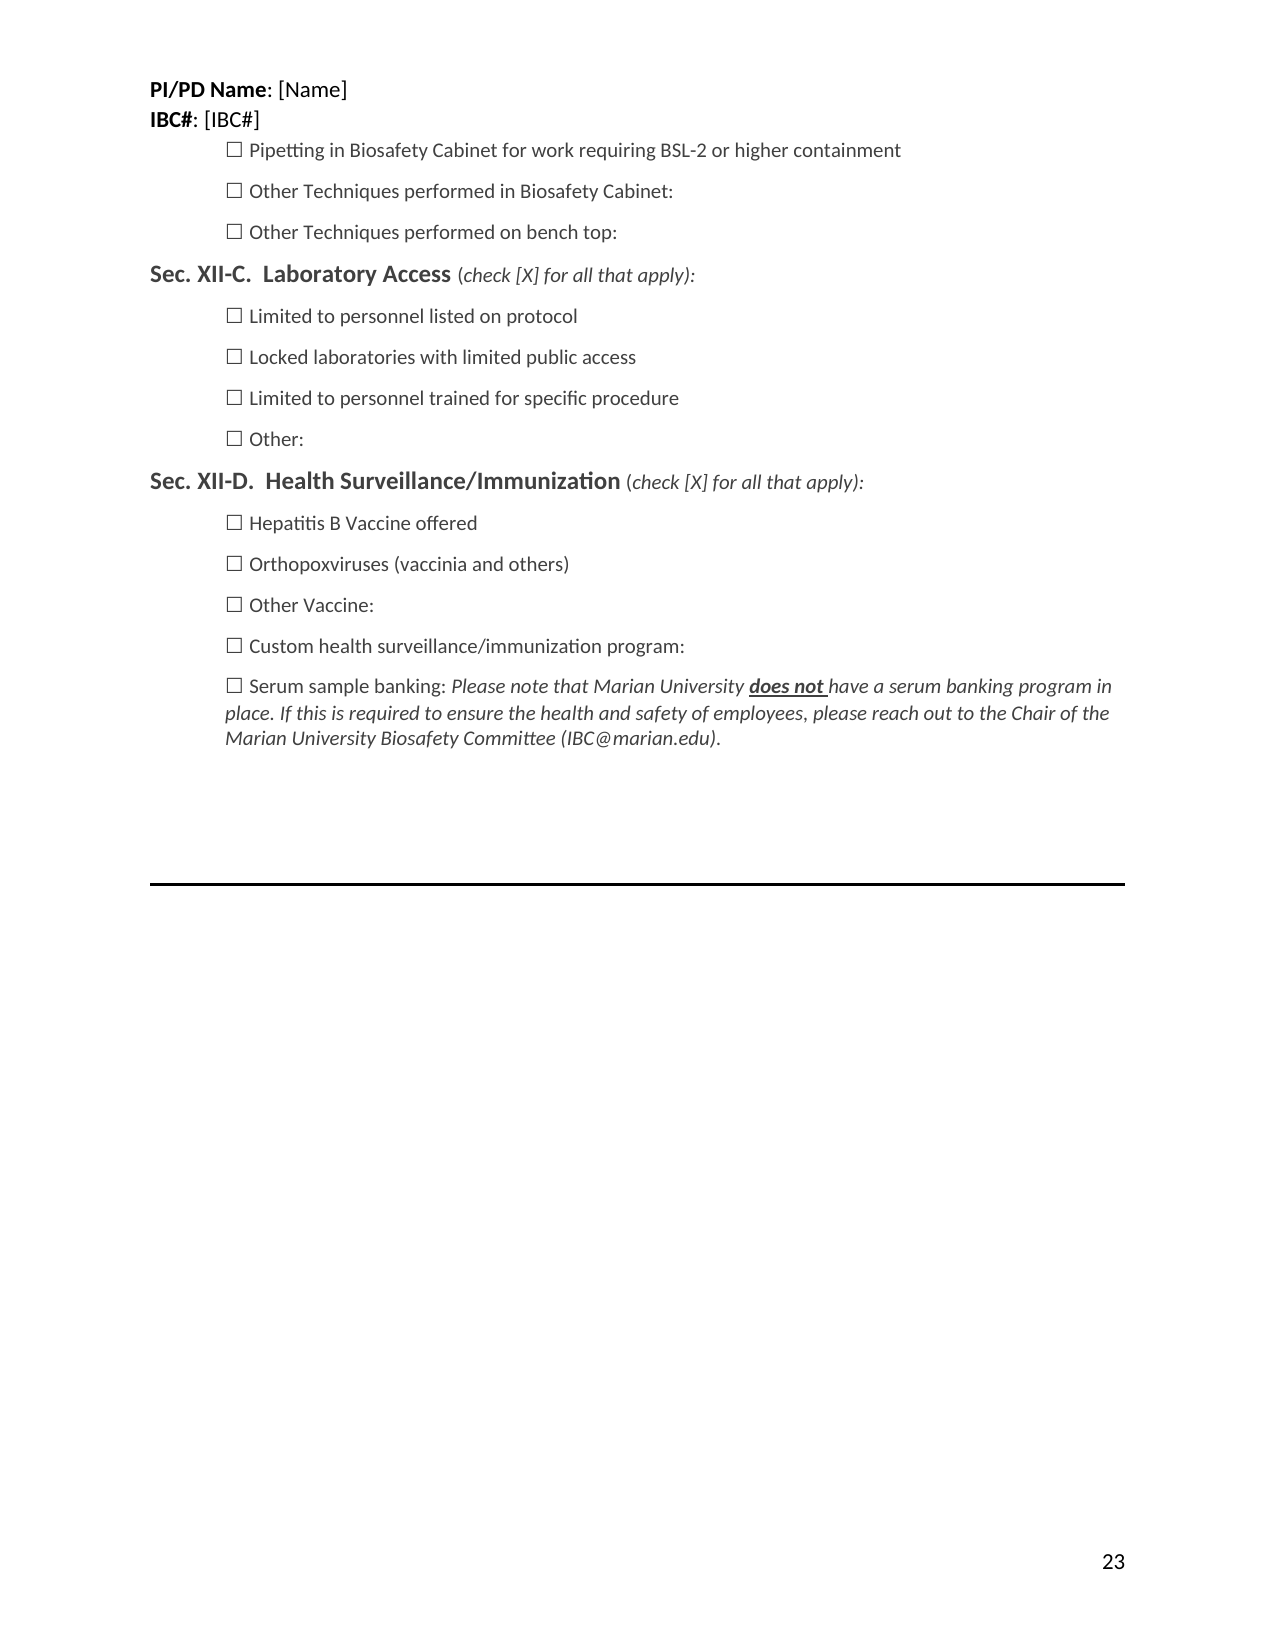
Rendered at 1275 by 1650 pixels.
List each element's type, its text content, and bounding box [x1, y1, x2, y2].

text Custom health surveillance/immunization program: [150, 631, 1125, 659]
text Limited to personnel listed on protocol [150, 301, 1125, 329]
text Pipetting in Biosafety Cabinet for work requiring BSL-2 or higher containment [150, 135, 1125, 164]
text Sec. XII-C. Laboratory Access (check [X] for all that apply): [150, 258, 1125, 289]
text Limited to personnel trained for specific procedure [150, 383, 1125, 411]
text Serum sample banking: Please note that Marian University does not have a serum banking program in place. If this is required to ensure the health and safety of employees, please reach out to the Chair of the Marian University Biosafety Committee (IBC@marian.edu). [225, 672, 1125, 751]
text Sec. XII-D. Health Surveillance/Immunization (check [X] for all that apply): [150, 465, 1125, 495]
text Locked laboratories with limited public access [150, 342, 1125, 371]
text Orthopoxviruses (vaccinia and others) [150, 549, 1125, 577]
text Other Techniques performed in Biosafety Cabinet: [150, 176, 1125, 205]
text Other Techniques performed on bench top: [150, 217, 1125, 246]
text Other Vaccine: [150, 590, 1125, 618]
text Hepatitis B Vaccine offered [150, 508, 1125, 536]
text Other: [150, 424, 1125, 452]
